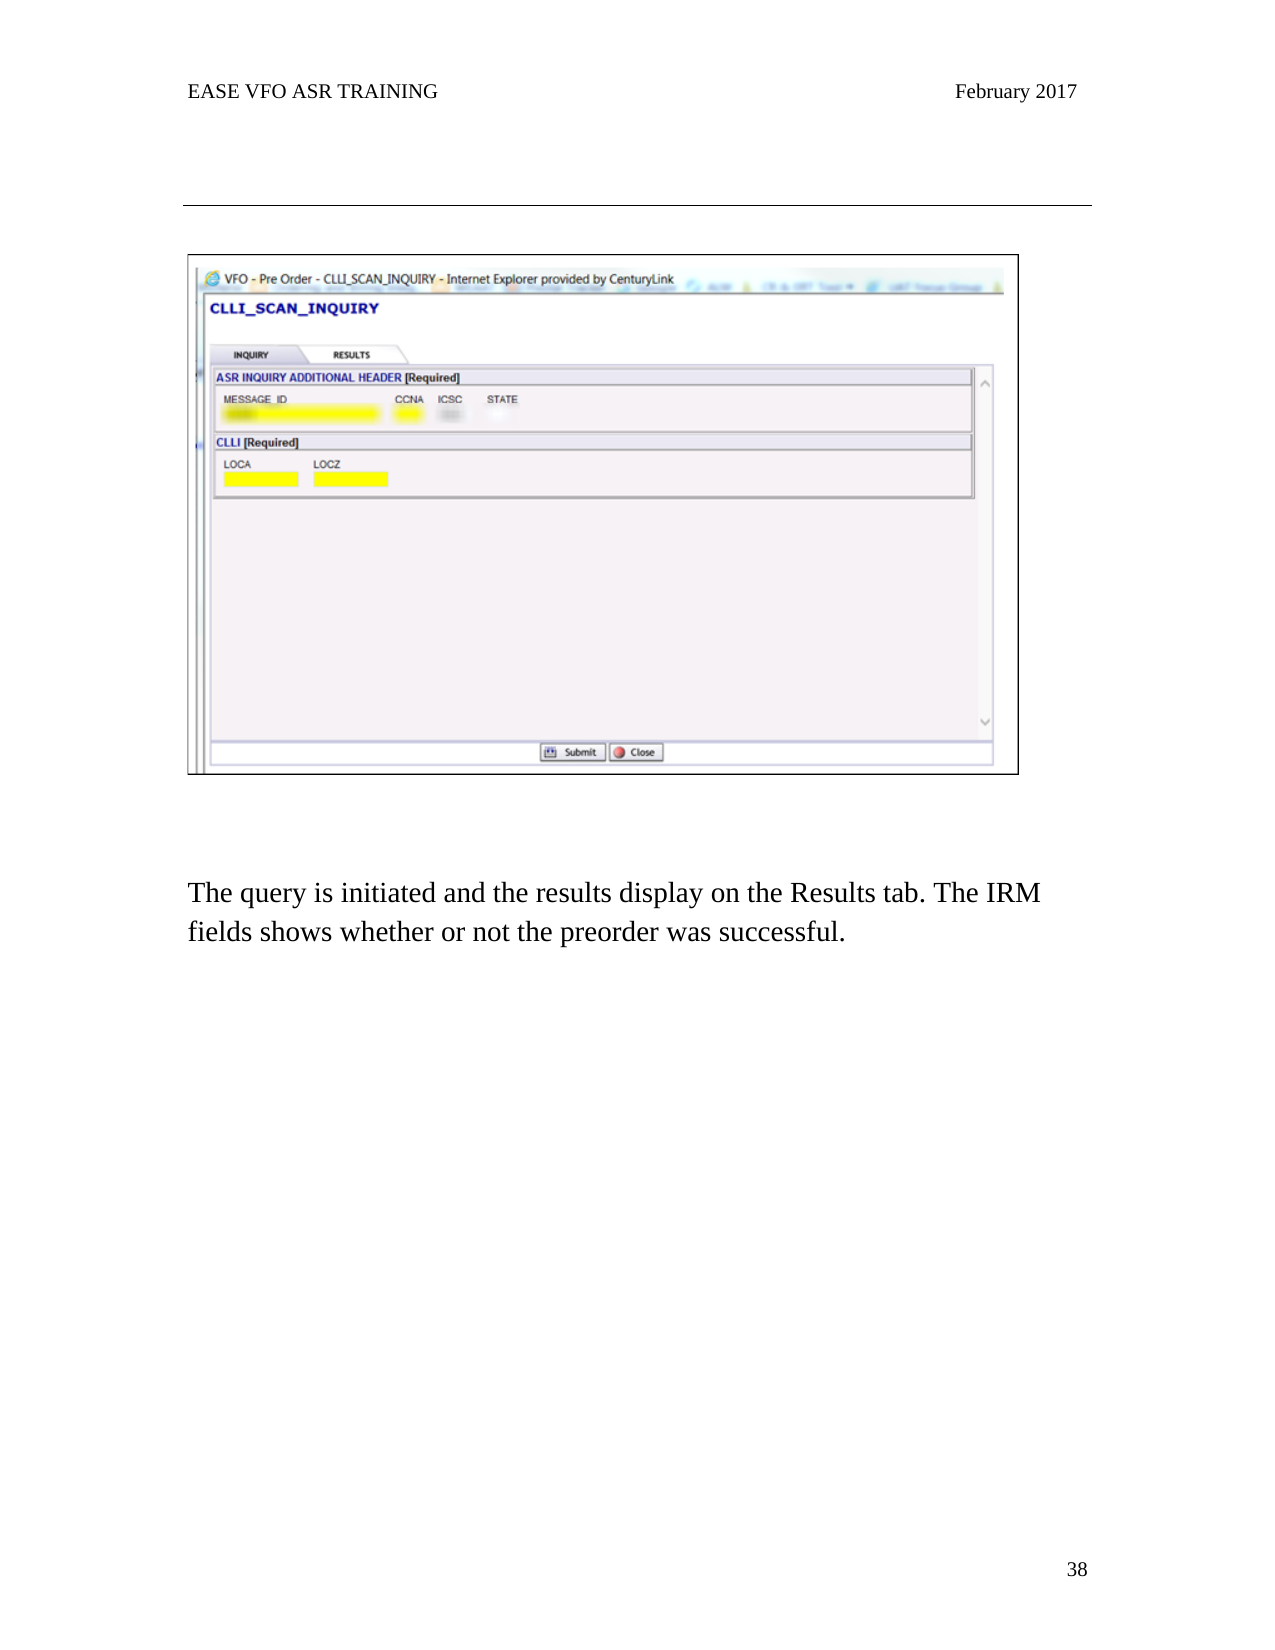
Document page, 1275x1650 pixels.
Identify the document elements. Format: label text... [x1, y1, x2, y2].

text The query is initiated and the results display on the Results tab. The fields shows whether or not the preorder was successful. [187, 875, 1087, 947]
picture [187, 254, 1019, 775]
